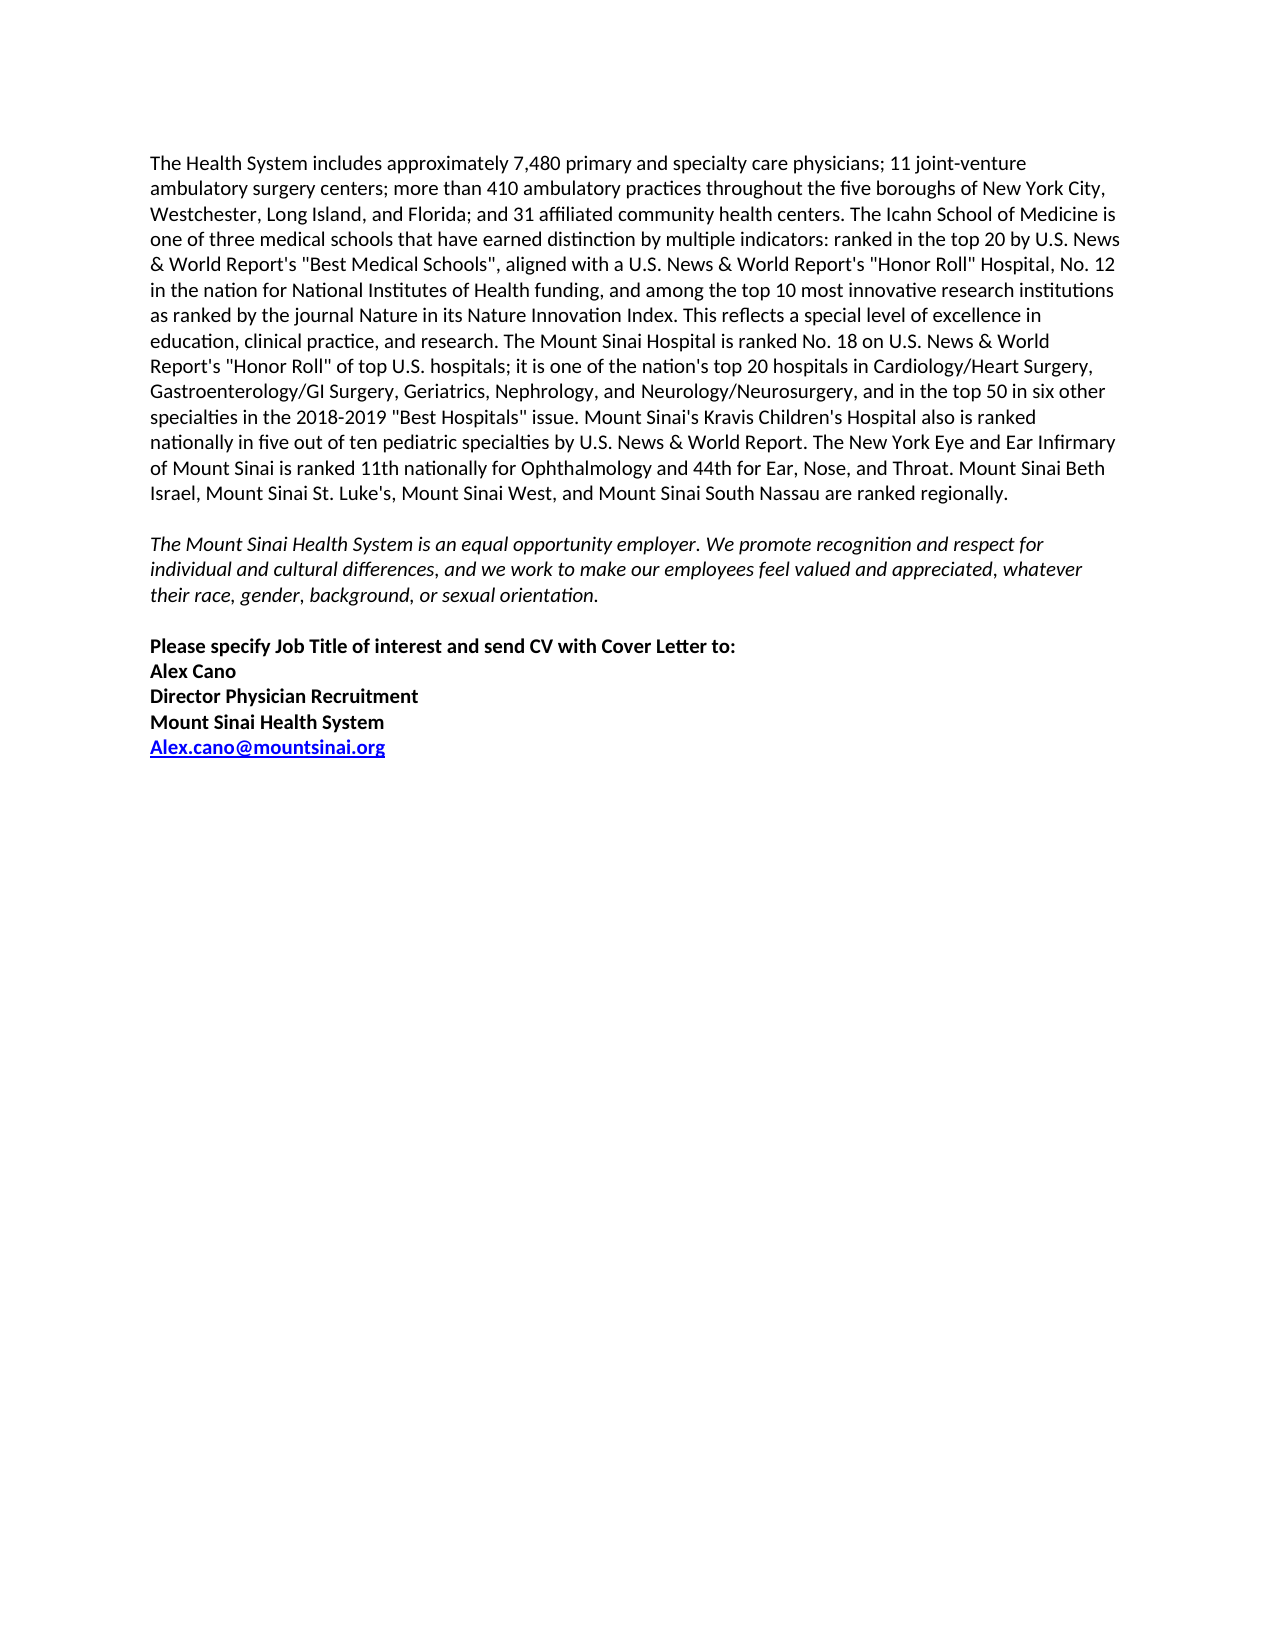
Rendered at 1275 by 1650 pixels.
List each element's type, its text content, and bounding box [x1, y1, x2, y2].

text Director Physician Recruitment [150, 684, 1125, 709]
text Alex Cano [150, 658, 1125, 684]
text Mount Sinai Health System [150, 709, 1125, 734]
text The Health System includes approximately 7,480 primary and specialty care physicians; 11 joint-venture ambulatory surgery centers; more than 410 ambulatory practices throughout the five boroughs of New York City, Westchester, Long Island, and Florida; and 31 affiliated community health centers. The Icahn School of Medicine is one of three medical schools that have earned distinction by multiple indicators: ranked in the top 20 by U.S. News & World Report's "Best Medical Schools", aligned with a U.S. News & World Report's "Honor Roll" Hospital, No. 12 in the nation for National Institutes of Health funding, and among the top 10 most innovative research institutions as ranked by the journal Nature in its Nature Innovation Index. This reflects a special level of excellence in education, clinical practice, and research. The Mount Sinai Hospital is ranked No. 18 on U.S. News & World Report's "Honor Roll" of top U.S. hospitals; it is one of the nation's top 20 hospitals in Cardiology/Heart Surgery, Gastroenterology/GI Surgery, Geriatrics, Nephrology, and Neurology/Neurosurgery, and in the top 50 in six other specialties in the 2018-2019 "Best Hospitals" issue. Mount Sinai's Kravis Children's Hospital also is ranked nationally in five out of ten pediatric specialties by U.S. News & World Report. The New York Eye and Ear Infirmary of Mount Sinai is ranked 11th nationally for Ophthalmology and 44th for Ear, Nose, and Throat. Mount Sinai Beth Israel, Mount Sinai St. Luke's, Mount Sinai West, and Mount Sinai South Nassau are ranked regionally. [150, 150, 1125, 506]
text Alex.cano@mountsinai.org [150, 734, 1125, 760]
text Please specify Job Title of interest and send CV with Cover Letter to: [150, 633, 1125, 658]
text The Mount Sinai Health System is an equal opportunity employer. We promote recognition and respect for individual and cultural differences, and we work to make our employees feel valued and appreciated, whatever their race, gender, background, or sexual orientation. [150, 531, 1125, 607]
